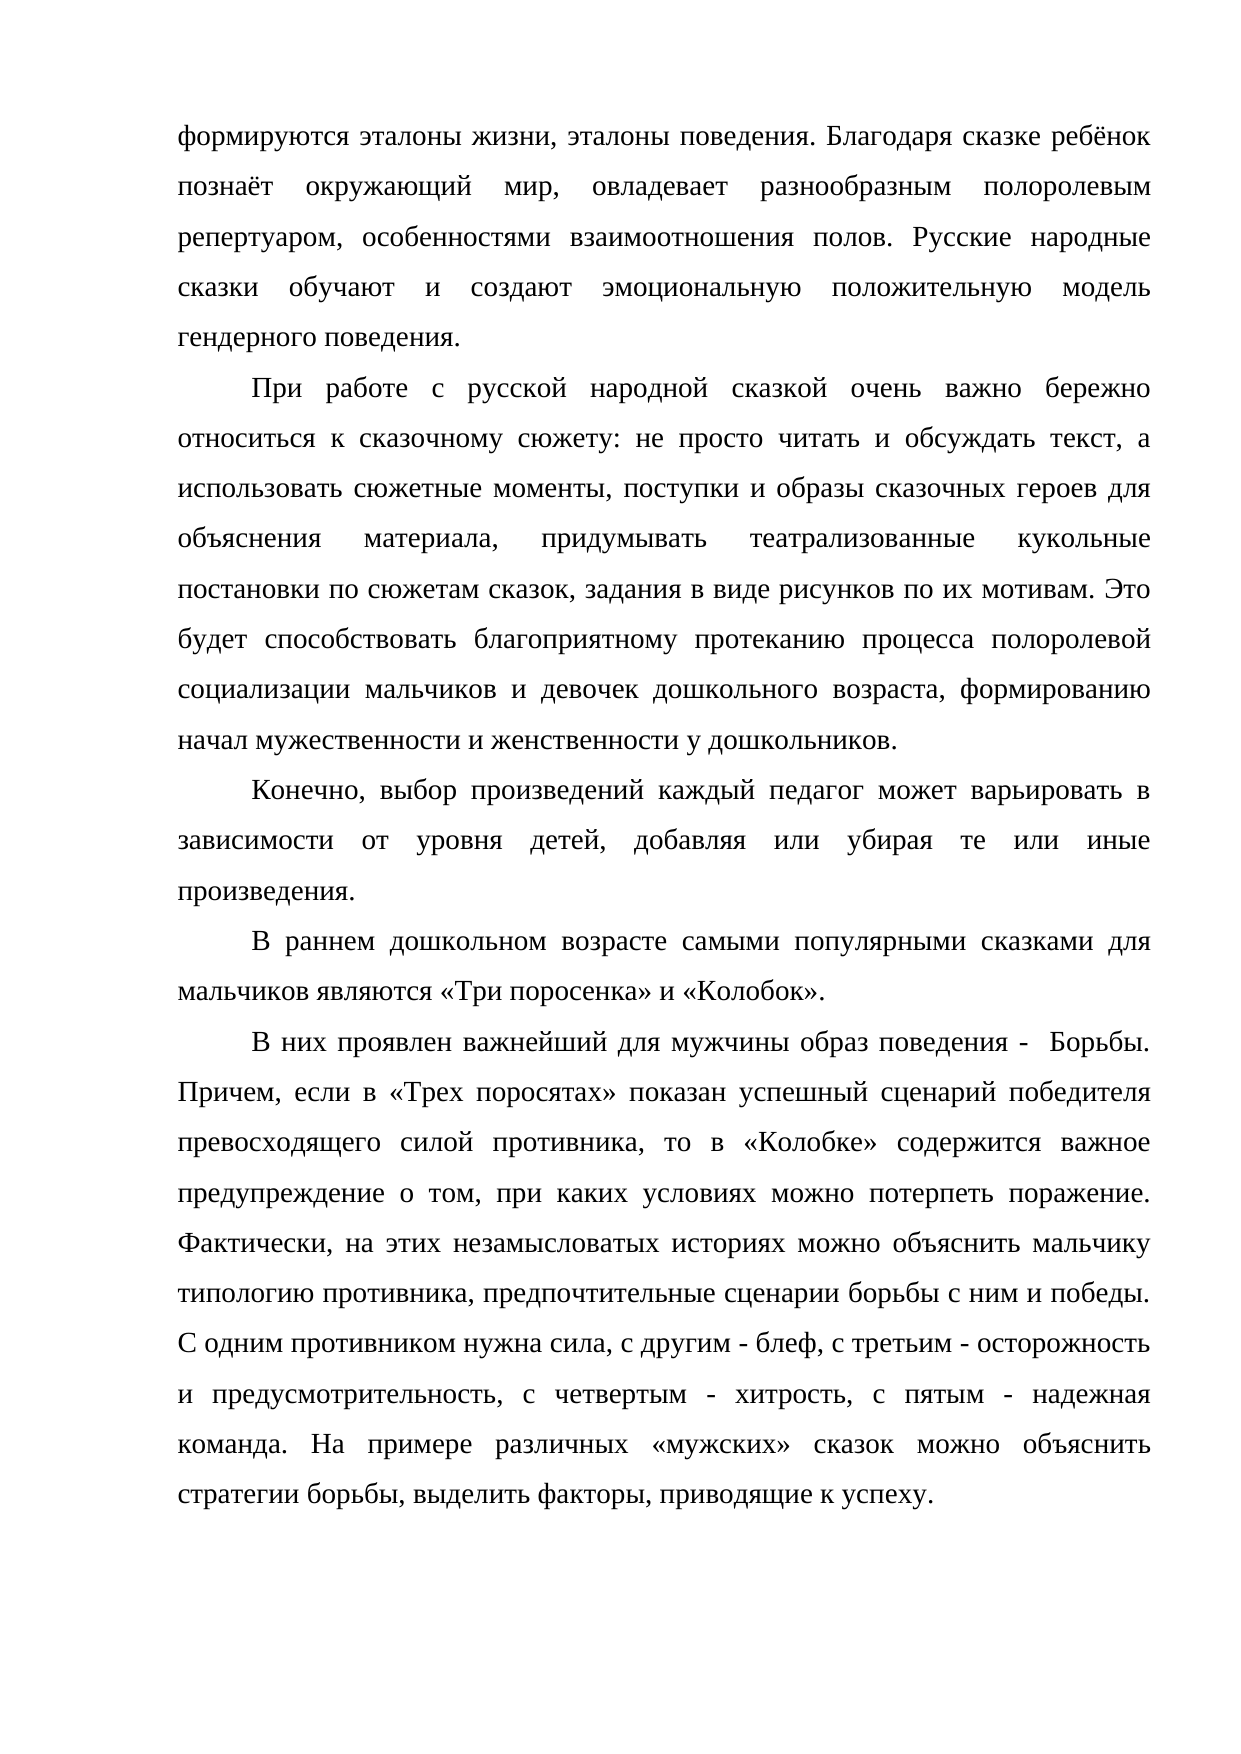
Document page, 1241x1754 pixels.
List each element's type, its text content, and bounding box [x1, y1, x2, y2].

text При работе с русской народной сказкой очень важно бережно относиться к сказочному сюжету: не просто читать и обсуждать текст, а использовать сюжетные моменты, поступки и образы сказочных героев для объяснения материала, придумывать театрализованные кукольные постановки по сюжетам сказок, задания в виде рисунков по их мотивам. Это будет способствовать благоприятному протеканию процесса полоролевой социализации мальчиков и девочек дошкольного возраста, формированию начал мужественности и женственности у дошкольников. [177, 370, 1152, 755]
text Конечно, выбор произведений каждый педагог может варьировать в зависимости от уровня детей, добавляя или убирая те или иные произведения. [177, 772, 1152, 906]
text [177, 118, 1152, 353]
text В них проявлен важнейший для мужчины образ поведения - Борьбы. Причем, если в «Трех поросятах» показан успешный сценарий победителя превосходящего силой противника, то в «Колобке» содержится важное предупреждение о том, при каких условиях можно потерпеть поражение. Фактически, на этих незамысловатых историях можно объяснить мальчику типологию противника, предпочтительные сценарии борьбы с ним и победы. С одним противником нужна сила, с другим - блеф, с третьим - осторожность и предусмотрительность, с четвертым - хитрость, с пятым - надежная команда. На примере различных «мужских» сказок можно объяснить стратегии борьбы, выделить факторы, приводящие к успеху. [177, 1024, 1152, 1510]
text В раннем дошкольном возрасте самыми популярными сказками для мальчиков являются «Три поросенка» и «Колобок». [177, 923, 1152, 1007]
